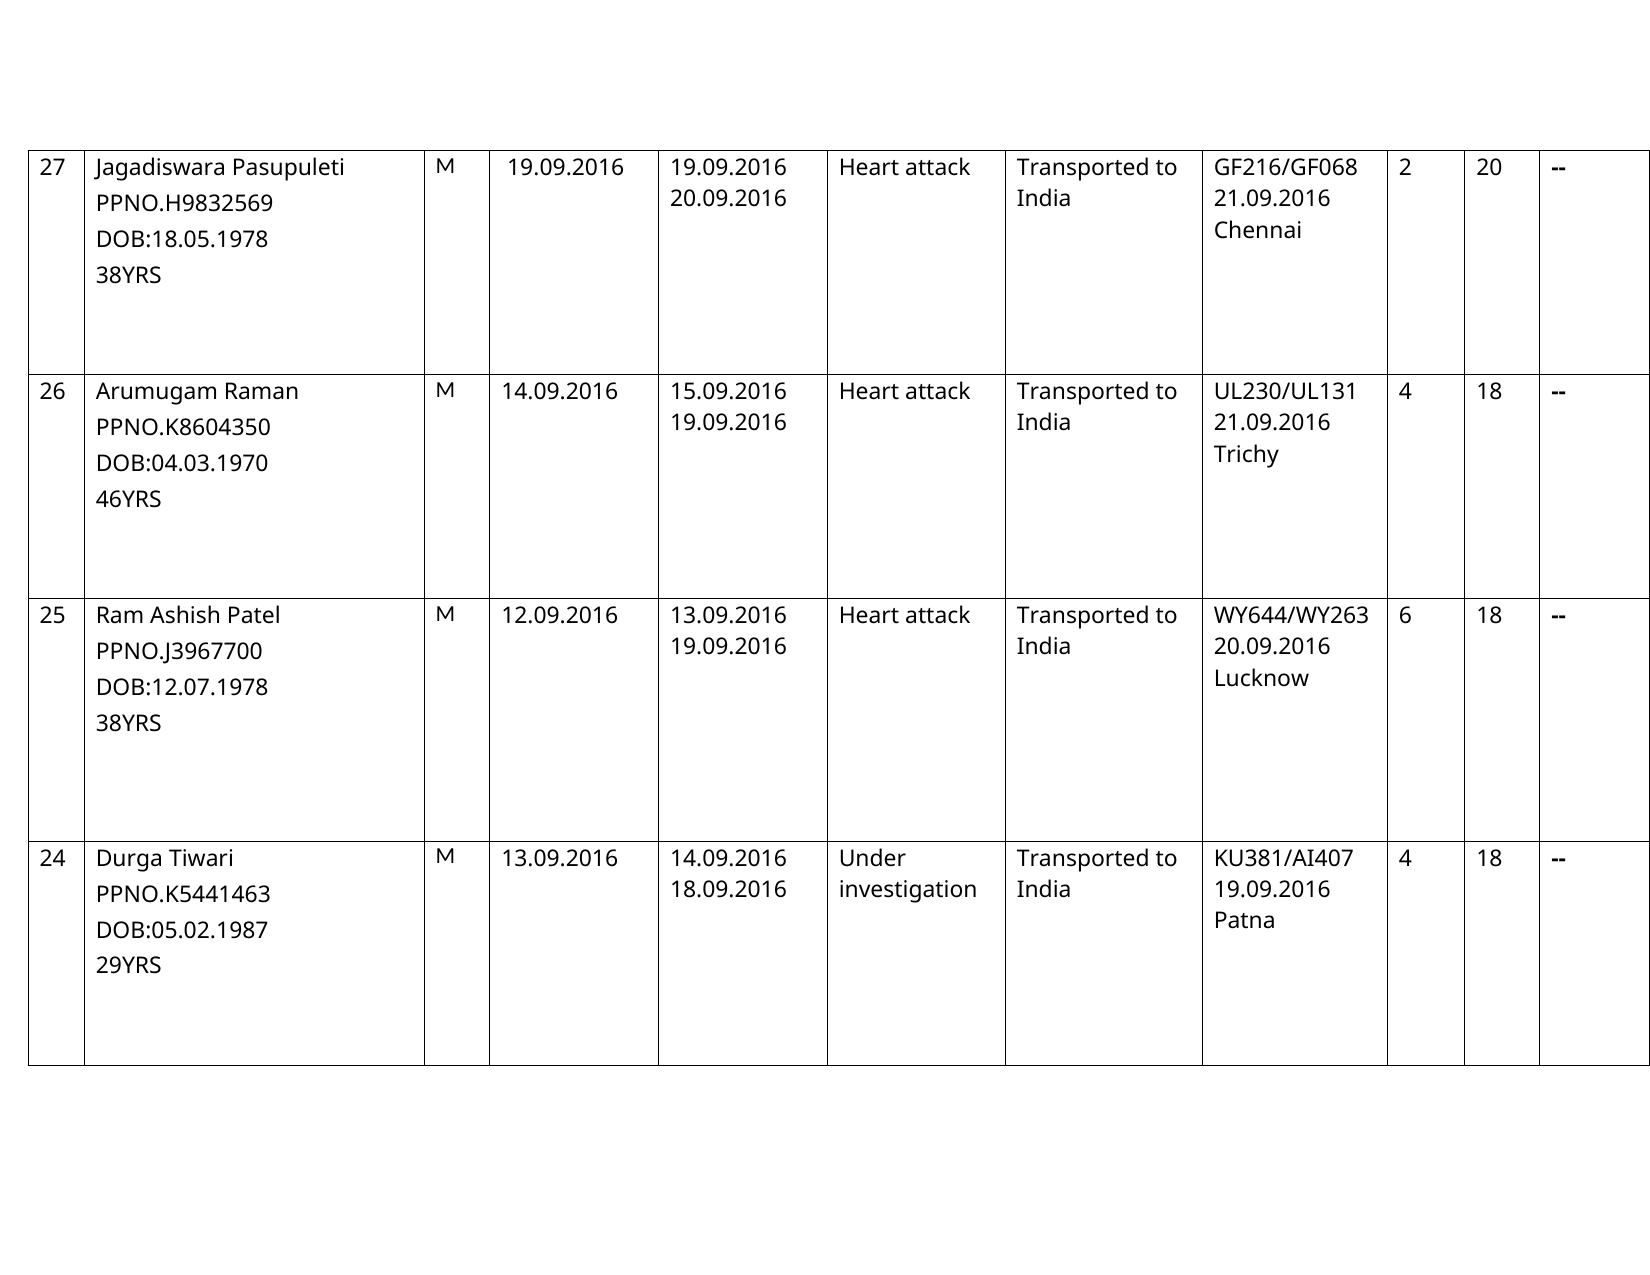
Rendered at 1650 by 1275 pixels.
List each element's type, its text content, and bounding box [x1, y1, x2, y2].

table_cell 4 [1388, 842, 1464, 1064]
table_cell Heart attack [828, 599, 1005, 841]
table_cell WY644/WY263 20.09.2016 Lucknow [1203, 599, 1387, 841]
table_cell 25 [29, 599, 84, 841]
table_cell 14.09.2016 [490, 375, 658, 598]
table_cell Arumugam Raman PPNO.K8604350 DOB:04.03.1970 46YRS [85, 375, 424, 598]
table_cell 14.09.2016 18.09.2016 [659, 842, 827, 1064]
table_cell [1006, 151, 1202, 374]
table_cell -- [1540, 599, 1649, 841]
table_cell 18 [1465, 599, 1539, 841]
table_cell Heart attack [828, 375, 1005, 598]
table_cell Transported to India [1006, 599, 1202, 841]
table_cell 18 [1465, 842, 1539, 1064]
table_cell 19.09.2016 [490, 151, 658, 374]
table_cell 24 [29, 842, 84, 1064]
table_cell Jagadiswara Pasupuleti PPNO.H9832569 DOB:18.05.1978 38YRS [85, 151, 424, 374]
table_cell 13.09.2016 19.09.2016 [659, 599, 827, 841]
table_cell Ram Ashish Patel PPNO.J3967700 DOB:12.07.1978 38YRS [85, 599, 424, 841]
table_cell M [425, 599, 489, 841]
table_cell 27 [29, 151, 84, 374]
table_cell 12.09.2016 [490, 599, 658, 841]
table_cell -- [1540, 151, 1649, 374]
table_cell -- [1540, 842, 1649, 1064]
table_cell Durga Tiwari PPNO.K5441463 DOB:05.02.1987 29YRS [85, 842, 424, 1064]
table_cell 18 [1465, 375, 1539, 598]
table_cell M [425, 151, 489, 374]
table_cell M [425, 842, 489, 1064]
table_cell GF216/GF068 21.09.2016 Chennai [1203, 151, 1387, 374]
table_cell UL230/UL131 21.09.2016 Trichy [1203, 375, 1387, 598]
table_cell Under investigation [828, 842, 1005, 1064]
table_cell M [425, 375, 489, 598]
table_cell 26 [29, 375, 84, 598]
table_cell Heart attack [828, 151, 1005, 374]
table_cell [1006, 842, 1202, 1064]
table_cell KU381/AI407 19.09.2016 Patna [1203, 842, 1387, 1064]
table_cell 13.09.2016 [490, 842, 658, 1064]
table_cell 19.09.2016 20.09.2016 [659, 151, 827, 374]
table_cell 15.09.2016 19.09.2016 [659, 375, 827, 598]
table_cell -- [1540, 375, 1649, 598]
table_cell Transported to India [1006, 375, 1202, 598]
table_cell 4 [1388, 375, 1464, 598]
table_cell 2 [1388, 151, 1464, 374]
table_cell 6 [1388, 599, 1464, 841]
table_cell 20 [1465, 151, 1539, 374]
